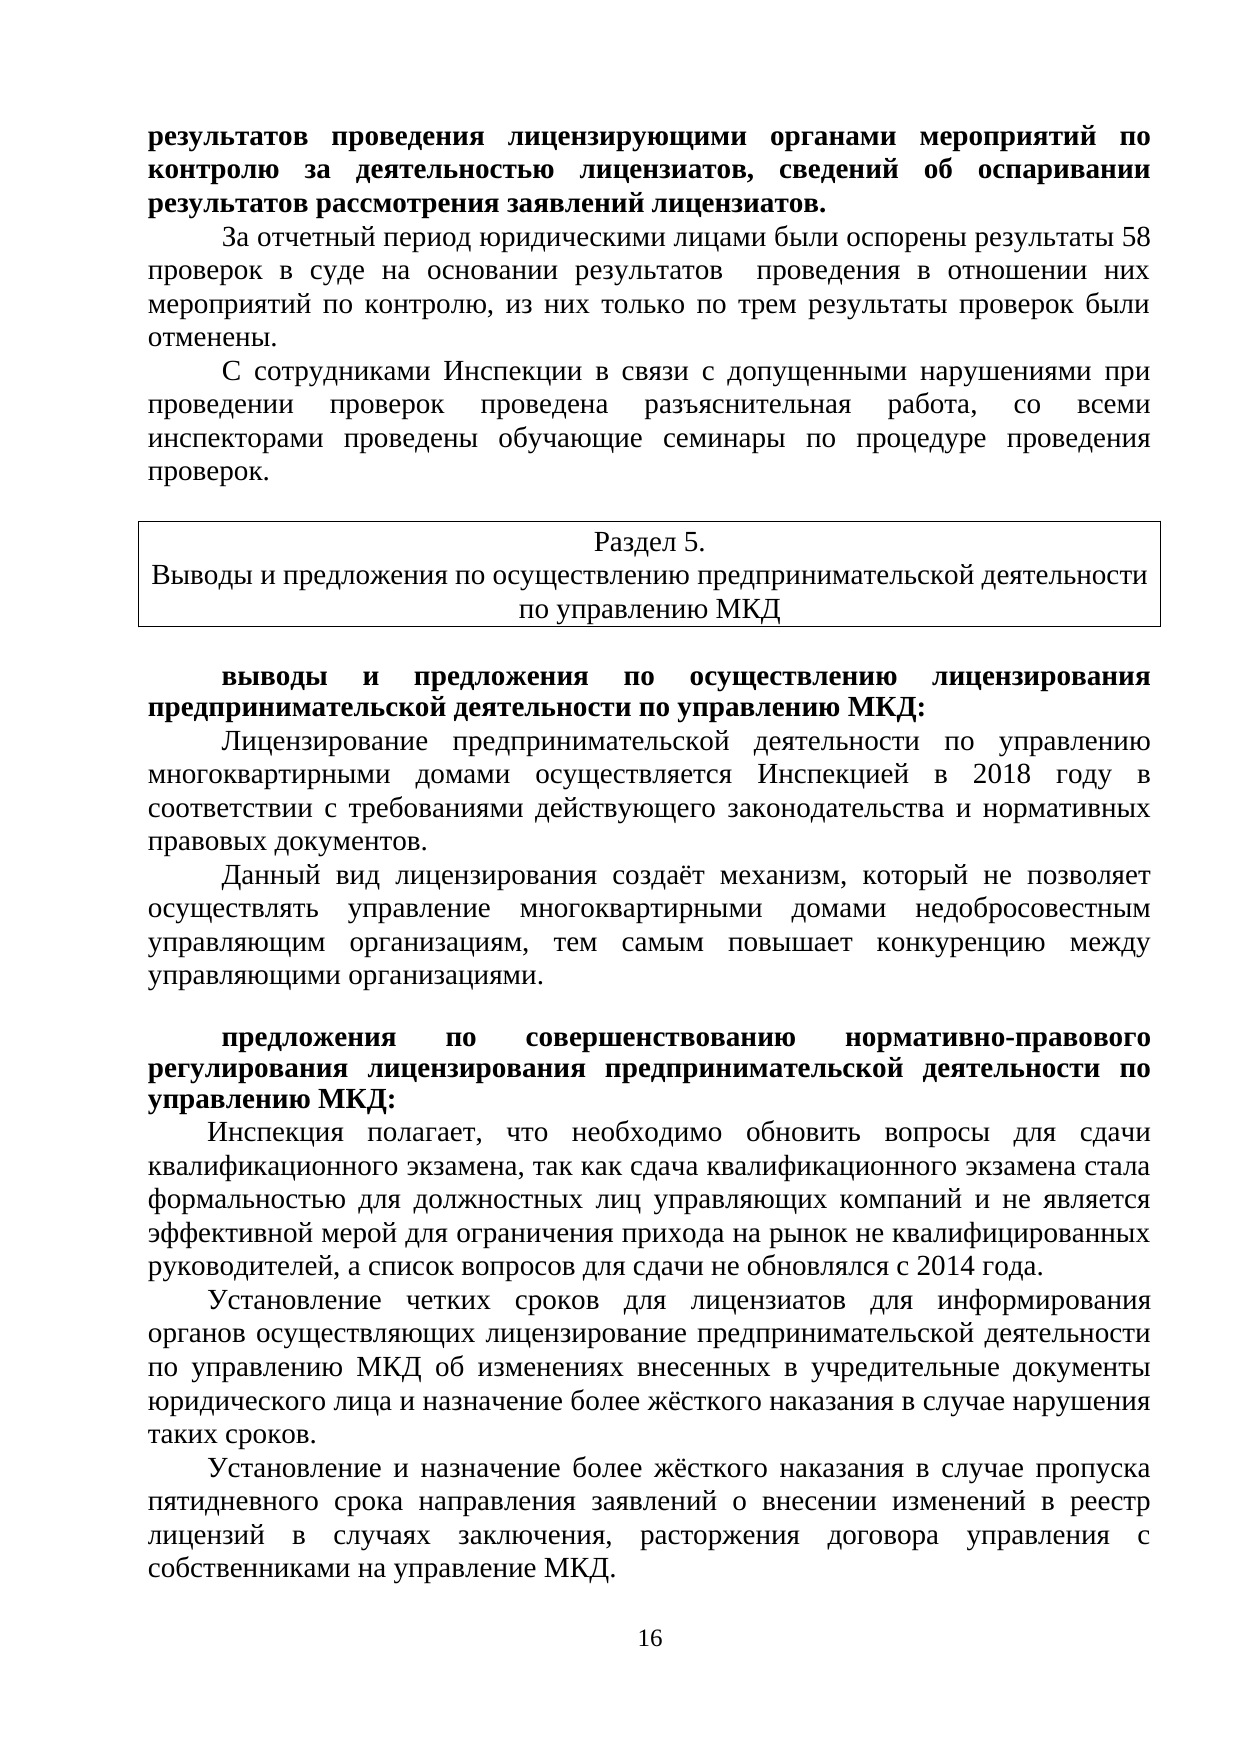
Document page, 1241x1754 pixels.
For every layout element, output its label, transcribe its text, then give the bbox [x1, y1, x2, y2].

text За отчетный период юридическими лицами были оспорены результаты 58 проверок в суде на основании результатов проведения в отношении них мероприятий по контролю, из них только по трем результаты проверок были отменены. [148, 219, 1152, 353]
text Лицензирование предпринимательской деятельности по управлению многоквартирными домами осуществляется Инспекцией в 2018 году в соответствии с требованиями действующего законодательства и нормативных правовых документов. [148, 723, 1152, 857]
text Данный вид лицензирования создаёт механизм, который не позволяет осуществлять управление многоквартирными домами недобросовестным управляющим организациям, тем самым повышает конкуренцию между управляющими организациями. [148, 857, 1152, 991]
text Инспекция полагает, что необходимо обновить вопросы для сдачи квалификационного экзамена, так как сдача квалификационного экзамена стала формальностью для должностных лиц управляющих компаний и не является эффективной мерой для ограничения прихода на рынок не квалифицированных руководителей, а список вопросов для сдачи не обновлялся с 2014 года. [148, 1114, 1152, 1282]
text выводы и предложения по осуществлению лицензирования предпринимательской деятельности по управлению МКД: [148, 661, 1152, 723]
text Выводы и предложения по осуществлению предпринимательской деятельности по управлению МКД [139, 554, 1160, 626]
text предложения по совершенствованию нормативно-правового регулирования лицензирования предпринимательской деятельности по управлению МКД: [148, 1022, 1152, 1114]
text Установление и назначение более жёсткого наказания в случае пропуска пятидневного срока направления заявлений о внесении изменений в реестр лицензий в случаях заключения, расторжения договора управления с собственниками на управление МКД. [148, 1450, 1152, 1584]
text Установление четких сроков для лицензиатов для информирования органов осуществляющих лицензирование предпринимательской деятельности по управлению МКД об изменениях внесенных в учредительные документы юридического лица и назначение более жёсткого наказания в случае нарушения таких сроков. [148, 1282, 1152, 1450]
text Раздел 5. [139, 522, 1160, 554]
text С сотрудниками Инспекции в связи с допущенными нарушениями при проведении проверок проведена разъяснительная работа, со всеми инспекторами проведены обучающие семинары по процедуре проведения проверок. [148, 353, 1152, 487]
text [148, 118, 1152, 219]
